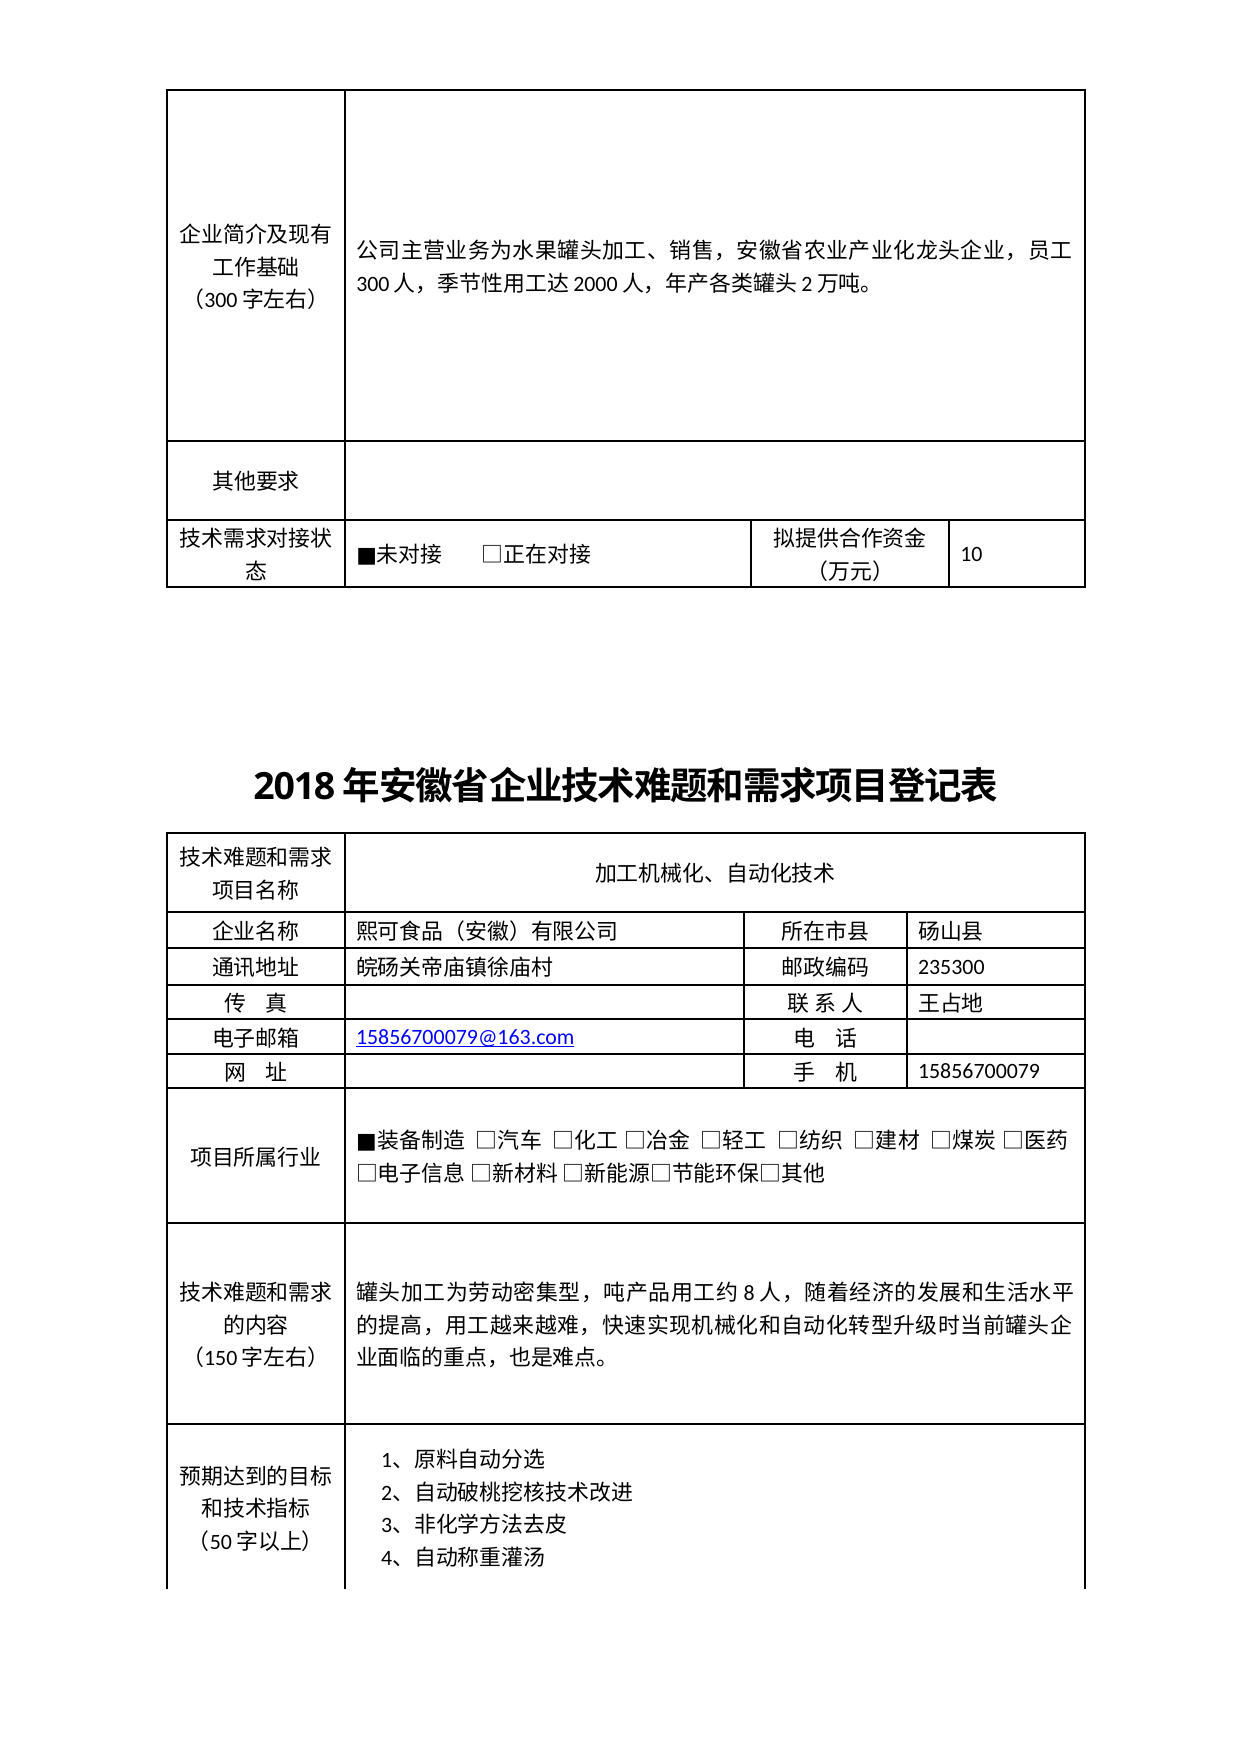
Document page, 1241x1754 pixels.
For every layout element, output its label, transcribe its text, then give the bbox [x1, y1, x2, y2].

table_cell 网 址 [168, 1055, 344, 1087]
table_cell 15856700079 [908, 1055, 1084, 1087]
table_cell 皖砀关帝庙镇徐庙村 [346, 949, 743, 983]
table_cell [908, 1020, 1084, 1053]
table_cell ■装备制造 □汽车 □化工 □冶金 □轻工 □纺织 □建材 □煤炭 □医药 □电子信息 □新材料 □新能源□节能环保□其他 [346, 1089, 1084, 1222]
table_cell 砀山县 [908, 913, 1084, 947]
table_cell 其他要求 [168, 442, 344, 519]
table_cell 罐头加工为劳动密集型，吨产品用工约8人，随着经济的发展和生活水平的提高，用工越来越难，快速实现机械化和自动化转型升级时当前罐头企业面临的重点，也是难点。 [346, 1224, 1084, 1423]
table_cell 所在市县 [745, 913, 906, 947]
text 2018年安徽省企业技术难题和需求项目登记表 [167, 750, 1085, 815]
table_cell 企业名称 [168, 913, 344, 947]
table_cell 1、原料自动分选 2、自动破桃挖核技术改进 3、非化学方法去皮 4、自动称重灌汤 [346, 1425, 1084, 1589]
table_cell 企业简介及现有工作基础 （300字左右） [168, 91, 344, 439]
table_cell 预期达到的目标和技术指标 （50字以上） [168, 1425, 344, 1589]
table_cell 235300 [908, 949, 1084, 983]
table_cell 技术难题和需求的内容 （150字左右） [168, 1224, 344, 1423]
table_cell 传 真 [168, 986, 344, 1018]
table_cell 邮政编码 [745, 949, 906, 983]
table_header 加工机械化、自动化技术 [346, 834, 1084, 911]
table_header 技术难题和需求项目名称 [168, 834, 344, 911]
table_cell 10 [950, 521, 1084, 586]
table_cell 公司主营业务为水果罐头加工、销售，安徽省农业产业化龙头企业，员工300人，季节性用工达2000人，年产各类罐头2万吨。 [346, 91, 1084, 439]
table_cell 王占地 [908, 986, 1084, 1018]
table_cell 项目所属行业 [168, 1089, 344, 1222]
table_cell [346, 1055, 743, 1087]
table_cell 联 系 人 [745, 986, 906, 1018]
table_cell 电子邮箱 [168, 1020, 344, 1053]
table_cell 电 话 [745, 1020, 906, 1053]
table_cell 通讯地址 [168, 949, 344, 983]
table_cell 技术需求对接状态 [168, 521, 344, 586]
table_cell [346, 986, 743, 1018]
table_cell 手 机 [745, 1055, 906, 1087]
table_cell 拟提供合作资金 （万元） [752, 521, 948, 586]
table_cell 15856700079@163.com [346, 1020, 743, 1053]
table_cell ■未对接 □正在对接 [346, 521, 750, 586]
table_cell 熙可食品（安徽）有限公司 [346, 913, 743, 947]
table_cell [346, 442, 1084, 519]
